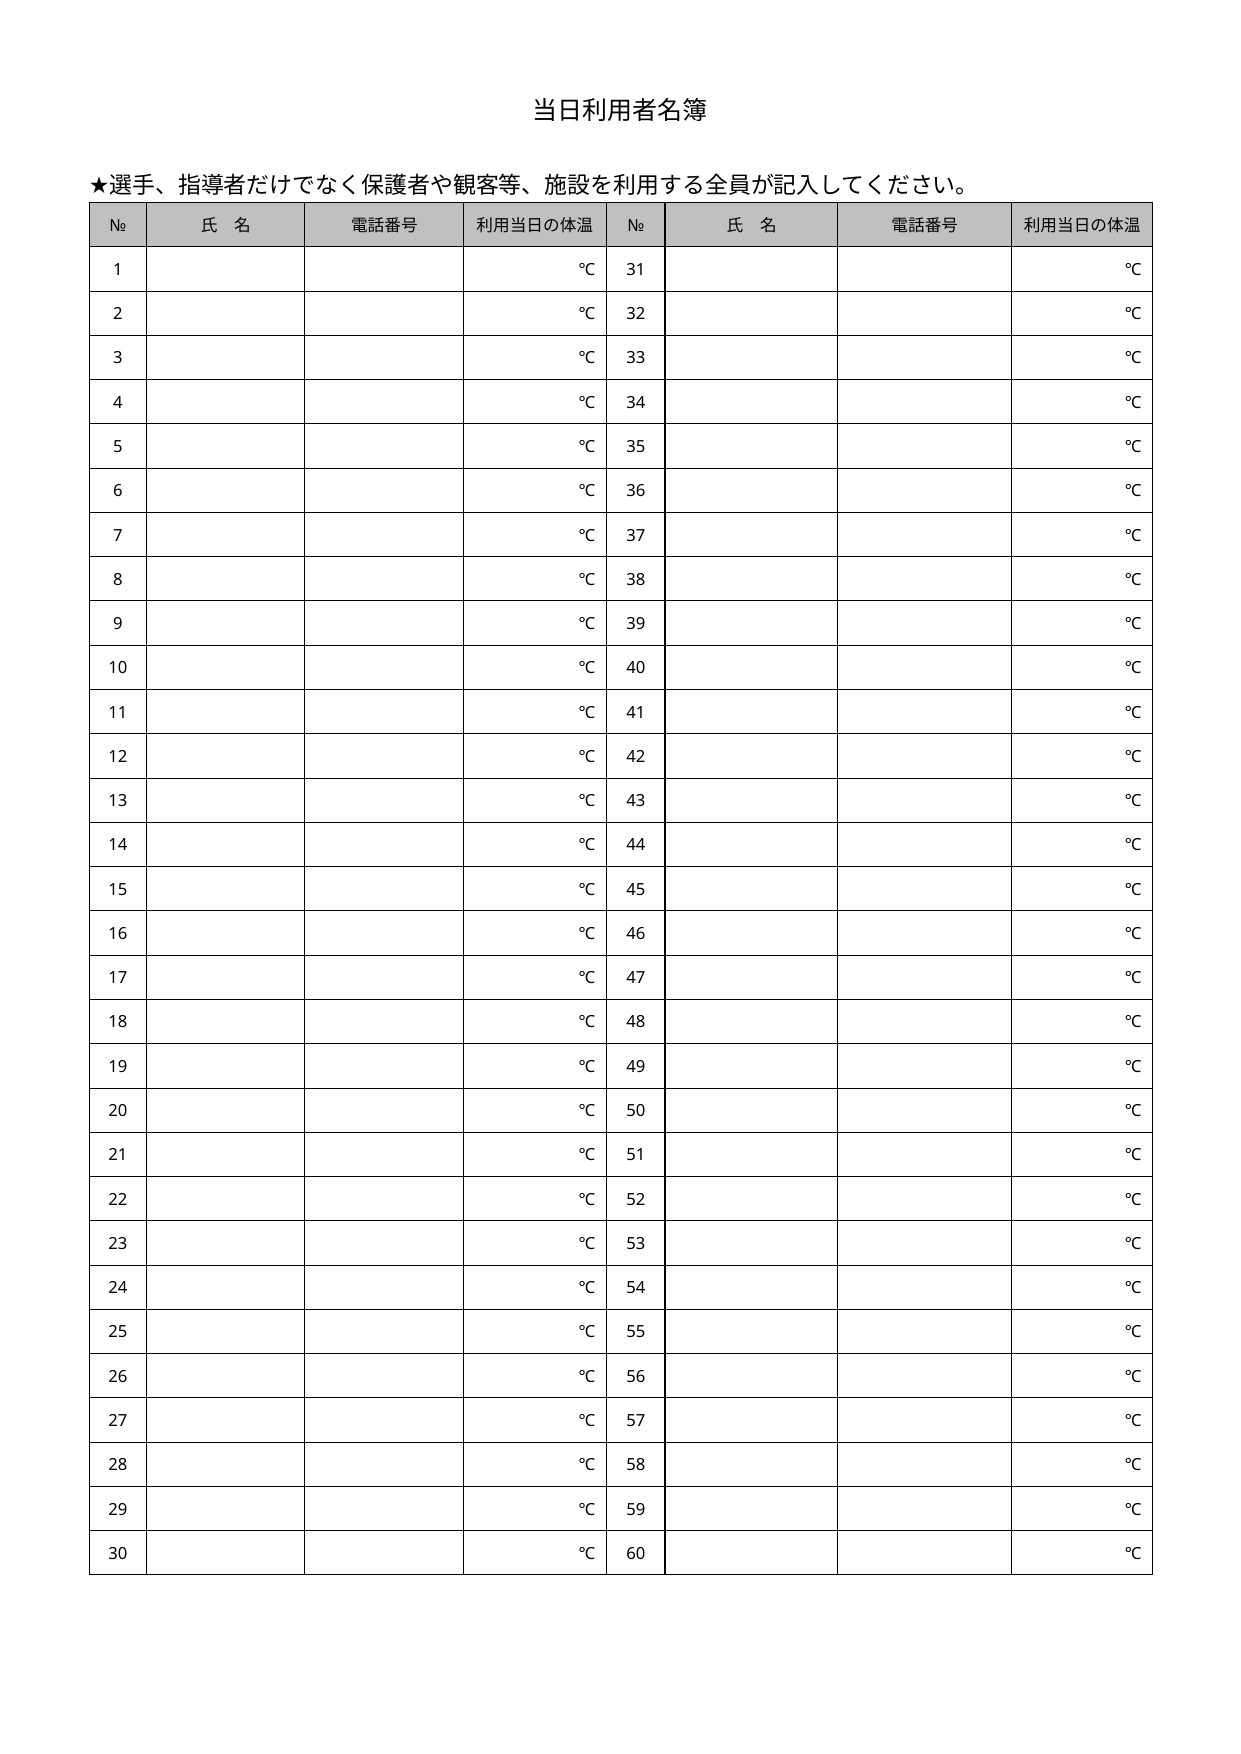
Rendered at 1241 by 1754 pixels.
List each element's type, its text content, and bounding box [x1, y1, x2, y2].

table_cell [838, 424, 1011, 468]
table_cell ℃ [1012, 424, 1152, 468]
table_cell 9 [90, 601, 146, 645]
table_cell ℃ [1012, 336, 1152, 379]
table_cell [838, 1221, 1011, 1264]
table_cell 41 [607, 690, 664, 733]
table_cell [305, 823, 463, 866]
table_cell ℃ [1012, 557, 1152, 600]
table_cell 39 [607, 601, 664, 645]
table_cell ℃ [464, 956, 606, 999]
table_cell [666, 1354, 837, 1397]
table_cell ℃ [464, 1000, 606, 1043]
table_cell 26 [90, 1354, 146, 1397]
table_cell ℃ [464, 1443, 606, 1486]
table_cell [838, 956, 1011, 999]
table_header 氏 名 [666, 203, 837, 246]
table_cell 33 [607, 336, 664, 379]
table_cell [305, 1443, 463, 1486]
table_cell 59 [607, 1487, 664, 1530]
table_cell ℃ [464, 336, 606, 379]
table_cell ℃ [464, 1398, 606, 1442]
table_cell ℃ [1012, 956, 1152, 999]
table_cell ℃ [1012, 1089, 1152, 1132]
table_cell 24 [90, 1266, 146, 1309]
table_cell 49 [607, 1044, 664, 1087]
table_cell ℃ [1012, 513, 1152, 556]
table_cell 13 [90, 779, 146, 822]
table_cell [838, 247, 1011, 291]
table_cell 47 [607, 956, 664, 999]
table_cell [305, 1133, 463, 1176]
table_cell [838, 601, 1011, 645]
table_cell [838, 1354, 1011, 1397]
table_cell ℃ [464, 646, 606, 689]
table_cell ℃ [1012, 469, 1152, 512]
table_cell ℃ [1012, 1177, 1152, 1220]
table_cell [838, 1443, 1011, 1486]
table_cell [666, 513, 837, 556]
table_cell 29 [90, 1487, 146, 1530]
table_cell 21 [90, 1133, 146, 1176]
table_cell [838, 779, 1011, 822]
table_cell ℃ [1012, 380, 1152, 423]
table_cell [147, 424, 304, 468]
table_cell ℃ [1012, 1044, 1152, 1087]
table_cell [838, 690, 1011, 733]
table_cell ℃ [464, 1487, 606, 1530]
table_cell 12 [90, 734, 146, 777]
table_cell ℃ [1012, 1398, 1152, 1442]
table_cell [305, 1354, 463, 1397]
table_cell [147, 779, 304, 822]
table_cell ℃ [1012, 1221, 1152, 1264]
table_cell 28 [90, 1443, 146, 1486]
table_cell [838, 292, 1011, 335]
table_cell [305, 336, 463, 379]
table_cell ℃ [1012, 1266, 1152, 1309]
table_cell ℃ [1012, 690, 1152, 733]
table_header 利用当日の体温 [1012, 203, 1152, 246]
table_cell [305, 247, 463, 291]
table_cell ℃ [464, 247, 606, 291]
table_cell ℃ [464, 823, 606, 866]
table_cell [838, 646, 1011, 689]
table_cell 38 [607, 557, 664, 600]
table_cell 8 [90, 557, 146, 600]
table_cell ℃ [1012, 1487, 1152, 1530]
table_cell 2 [90, 292, 146, 335]
table_cell [305, 601, 463, 645]
table_header № [90, 203, 146, 246]
table_cell ℃ [464, 1266, 606, 1309]
table_cell 51 [607, 1133, 664, 1176]
table_cell 37 [607, 513, 664, 556]
table_cell [305, 956, 463, 999]
table_cell 22 [90, 1177, 146, 1220]
table_cell [666, 1266, 837, 1309]
table_cell 48 [607, 1000, 664, 1043]
table_cell [147, 1443, 304, 1486]
table_cell [305, 1044, 463, 1087]
table_cell ℃ [464, 690, 606, 733]
table_cell 44 [607, 823, 664, 866]
table_cell 46 [607, 911, 664, 954]
table_cell 10 [90, 646, 146, 689]
table_cell 6 [90, 469, 146, 512]
table_cell [666, 1487, 837, 1530]
table_cell 23 [90, 1221, 146, 1264]
table_cell ℃ [464, 513, 606, 556]
table_cell [147, 601, 304, 645]
table_cell [838, 513, 1011, 556]
table_cell 31 [607, 247, 664, 291]
table_header 利用当日の体温 [464, 203, 606, 246]
table_header 電話番号 [305, 203, 463, 246]
table_cell [305, 779, 463, 822]
table_cell [147, 336, 304, 379]
table_cell 36 [607, 469, 664, 512]
table_cell [838, 1133, 1011, 1176]
table_cell [147, 557, 304, 600]
table_cell ℃ [464, 1177, 606, 1220]
table_cell [305, 646, 463, 689]
table_cell ℃ [1012, 292, 1152, 335]
table_cell [305, 1531, 463, 1574]
table_cell [305, 1487, 463, 1530]
table_cell [305, 1221, 463, 1264]
table_cell [305, 1266, 463, 1309]
table_cell 40 [607, 646, 664, 689]
table_cell [666, 646, 837, 689]
table_cell [305, 1310, 463, 1353]
table_cell ℃ [1012, 247, 1152, 291]
table_cell [305, 513, 463, 556]
table_cell [666, 956, 837, 999]
table_cell ℃ [464, 1221, 606, 1264]
table_cell [838, 557, 1011, 600]
table_cell [838, 867, 1011, 910]
table_cell [666, 823, 837, 866]
table_cell [305, 557, 463, 600]
table_cell [147, 1089, 304, 1132]
table_cell [838, 336, 1011, 379]
table_cell [666, 867, 837, 910]
table_cell 15 [90, 867, 146, 910]
table_cell [147, 1398, 304, 1442]
table_cell ℃ [464, 1133, 606, 1176]
table_cell ℃ [1012, 1000, 1152, 1043]
table_cell [666, 247, 837, 291]
table_cell 55 [607, 1310, 664, 1353]
table_cell [838, 734, 1011, 777]
table_cell [147, 1133, 304, 1176]
table_cell 35 [607, 424, 664, 468]
table_cell 11 [90, 690, 146, 733]
table_cell [147, 380, 304, 423]
table_cell [305, 911, 463, 954]
table_cell [147, 1221, 304, 1264]
table_cell [147, 956, 304, 999]
table_cell [147, 690, 304, 733]
table_cell [666, 1398, 837, 1442]
table_header 電話番号 [838, 203, 1011, 246]
table_cell 58 [607, 1443, 664, 1486]
table_cell 16 [90, 911, 146, 954]
table_cell [838, 1266, 1011, 1309]
table_cell [305, 1398, 463, 1442]
table_cell ℃ [464, 1044, 606, 1087]
table_cell 52 [607, 1177, 664, 1220]
table_cell 19 [90, 1044, 146, 1087]
table_cell ℃ [1012, 1133, 1152, 1176]
table_cell 5 [90, 424, 146, 468]
table_cell [147, 1177, 304, 1220]
table_cell [838, 1044, 1011, 1087]
table_cell ℃ [1012, 823, 1152, 866]
table_cell ℃ [464, 1354, 606, 1397]
table_cell 50 [607, 1089, 664, 1132]
table_cell 60 [607, 1531, 664, 1574]
table_cell ℃ [1012, 1443, 1152, 1486]
table_cell ℃ [464, 911, 606, 954]
table_cell [147, 1487, 304, 1530]
table_cell [666, 1000, 837, 1043]
table_cell ℃ [1012, 734, 1152, 777]
table_cell [838, 1398, 1011, 1442]
table_cell ℃ [1012, 779, 1152, 822]
table_cell ℃ [464, 601, 606, 645]
table_cell ℃ [464, 1531, 606, 1574]
table_cell [666, 690, 837, 733]
table_cell [147, 247, 304, 291]
table_cell 25 [90, 1310, 146, 1353]
table_cell [838, 1000, 1011, 1043]
table_cell [838, 469, 1011, 512]
table_cell [147, 734, 304, 777]
table_cell [666, 1044, 837, 1087]
table_cell [305, 380, 463, 423]
table_cell [147, 1266, 304, 1309]
table_cell ℃ [464, 1089, 606, 1132]
table_cell [666, 779, 837, 822]
table_cell ℃ [464, 469, 606, 512]
table_cell [666, 380, 837, 423]
table_cell [147, 646, 304, 689]
table_cell [666, 1177, 837, 1220]
table_cell 17 [90, 956, 146, 999]
table_cell [147, 513, 304, 556]
table_cell 18 [90, 1000, 146, 1043]
table_cell [666, 1310, 837, 1353]
text 当日利用者名簿 [88, 89, 1152, 127]
table_cell [147, 823, 304, 866]
table_cell [666, 1133, 837, 1176]
table_cell [147, 292, 304, 335]
table_cell ℃ [464, 779, 606, 822]
table_cell ℃ [464, 1310, 606, 1353]
table_cell ℃ [1012, 911, 1152, 954]
table_cell [305, 690, 463, 733]
table_cell 14 [90, 823, 146, 866]
table_cell [305, 867, 463, 910]
table_cell [305, 1089, 463, 1132]
table_cell ℃ [464, 867, 606, 910]
table_cell [305, 424, 463, 468]
table_cell [305, 1000, 463, 1043]
table_cell 30 [90, 1531, 146, 1574]
table_header 氏 名 [147, 203, 304, 246]
table_cell [147, 1000, 304, 1043]
table_cell ℃ [464, 292, 606, 335]
table_cell [305, 469, 463, 512]
table_cell ℃ [1012, 1354, 1152, 1397]
table_cell 1 [90, 247, 146, 291]
table_cell [666, 292, 837, 335]
table_cell 43 [607, 779, 664, 822]
table_cell 54 [607, 1266, 664, 1309]
table_cell ℃ [1012, 1531, 1152, 1574]
table_cell 53 [607, 1221, 664, 1264]
table_cell [147, 1044, 304, 1087]
table_cell [666, 469, 837, 512]
table_cell [838, 1089, 1011, 1132]
table_cell [838, 1177, 1011, 1220]
table_cell [305, 734, 463, 777]
table_cell [666, 1531, 837, 1574]
table_cell [305, 292, 463, 335]
table_cell ℃ [464, 380, 606, 423]
table_cell 32 [607, 292, 664, 335]
table_cell [147, 1354, 304, 1397]
table_cell [838, 1487, 1011, 1530]
table_cell [838, 1310, 1011, 1353]
table_cell ℃ [464, 424, 606, 468]
table_cell [147, 1310, 304, 1353]
table_cell [666, 734, 837, 777]
table_cell 34 [607, 380, 664, 423]
table_header № [607, 203, 664, 246]
table_cell ℃ [1012, 1310, 1152, 1353]
table_cell 56 [607, 1354, 664, 1397]
table_cell ℃ [1012, 646, 1152, 689]
table_cell ℃ [464, 734, 606, 777]
table_cell 4 [90, 380, 146, 423]
table_cell [666, 336, 837, 379]
table_cell [838, 823, 1011, 866]
table_cell [838, 1531, 1011, 1574]
table_cell [838, 380, 1011, 423]
table_cell 3 [90, 336, 146, 379]
table_cell [666, 601, 837, 645]
table_cell [147, 469, 304, 512]
table_cell 45 [607, 867, 664, 910]
table_cell 27 [90, 1398, 146, 1442]
table_cell 7 [90, 513, 146, 556]
table_cell [147, 911, 304, 954]
table_cell [305, 1177, 463, 1220]
table_cell [838, 911, 1011, 954]
table_cell [666, 424, 837, 468]
table_cell 57 [607, 1398, 664, 1442]
table_cell [666, 557, 837, 600]
table_cell [666, 1089, 837, 1132]
table_cell [666, 911, 837, 954]
table_cell ℃ [464, 557, 606, 600]
table_cell 42 [607, 734, 664, 777]
table_cell ℃ [1012, 601, 1152, 645]
text ★選手、指導者だけでなく保護者や観客等、施設を利用する全員が記入してください。 [88, 164, 1152, 202]
table_cell [147, 867, 304, 910]
table_cell ℃ [1012, 867, 1152, 910]
table_cell [147, 1531, 304, 1574]
table_cell 20 [90, 1089, 146, 1132]
table_cell [666, 1443, 837, 1486]
table_cell [666, 1221, 837, 1264]
